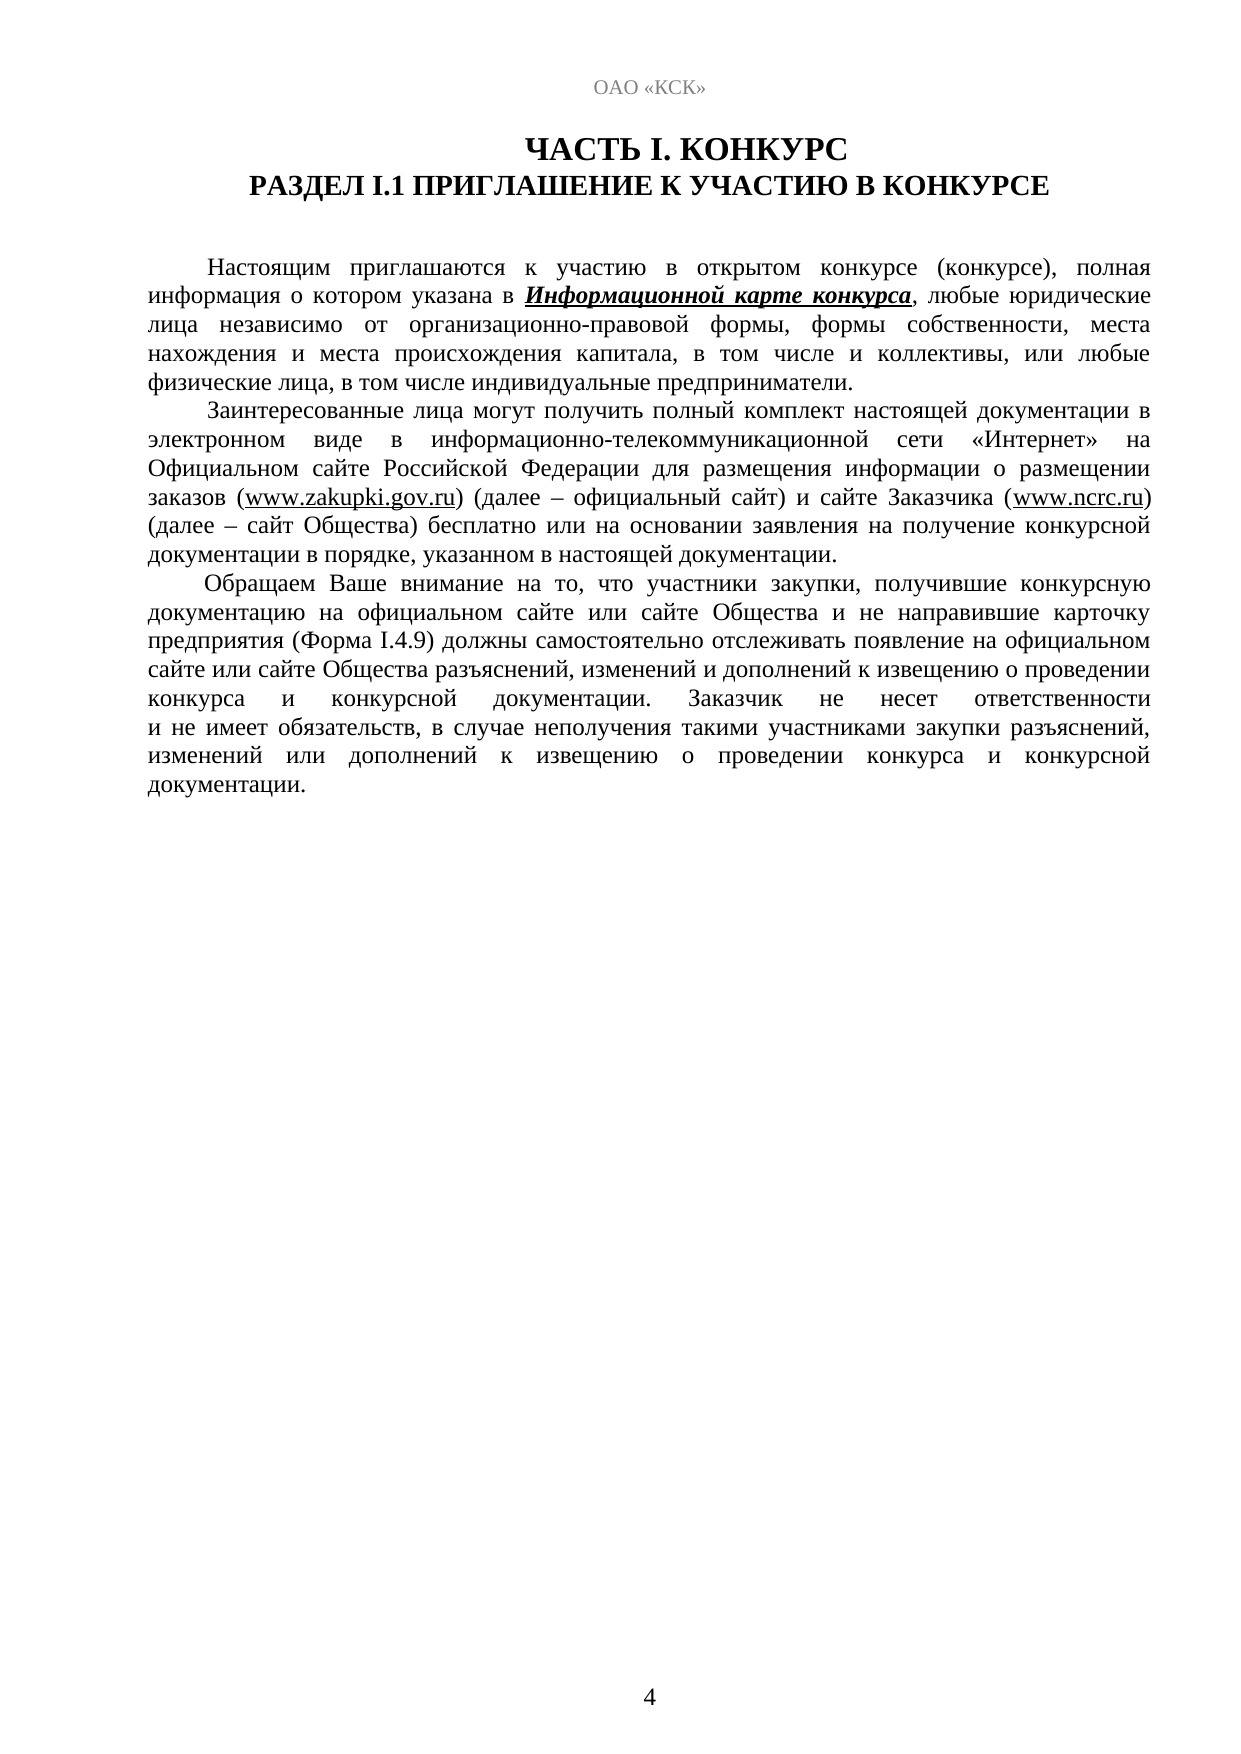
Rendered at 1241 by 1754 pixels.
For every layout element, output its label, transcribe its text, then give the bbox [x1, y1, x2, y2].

text Обращаем Ваше внимание на то, что участники закупки, получившие конкурсную документацию на официальном сайте или сайте Общества и не направившие карточку предприятия (Форма I.4.9) должны самостоятельно отслеживать появление на официальном сайте или сайте Общества разъяснений, изменений и дополнений к извещению о проведении конкурса и конкурсной документации. Заказчик не несет ответственности и не имеет обязательств, в случае неполучения такими участниками закупки разъяснений, изменений или дополнений к извещению о проведении конкурса и конкурсной документации. [148, 568, 1152, 798]
text Заинтересованные лица могут получить полный комплект настоящей документации в электронном виде в информационно-телекоммуникационной сети «Интернет» на Официальном сайте Российской Федерации для размещения информации о размещении заказов (www.zakupki.gov.ru) (далее – официальный сайт) и сайте Заказчика (www.ncrc.ru) (далее – сайт Общества) бесплатно или на основании заявления на получение конкурсной документации в порядке, указанном в настоящей документации. [148, 395, 1152, 568]
text Настоящим приглашаются к участию в открытом конкурсе (конкурсе), полная информация о котором указана в Информационной карте конкурса, любые юридические лица независимо от организационно-правовой формы, формы собственности, места нахождения и места происхождения капитала, в том числе и коллективы, или любые физические лица, в том числе индивидуальные предприниматели. [148, 252, 1152, 395]
text ЧАСТЬ I. КОНКУРС [148, 129, 1152, 168]
subtitle РАЗДЕЛ I.1 ПРИГЛАШЕНИЕ К УЧАСТИЮ В КОНКУРСЕ [148, 168, 1152, 201]
